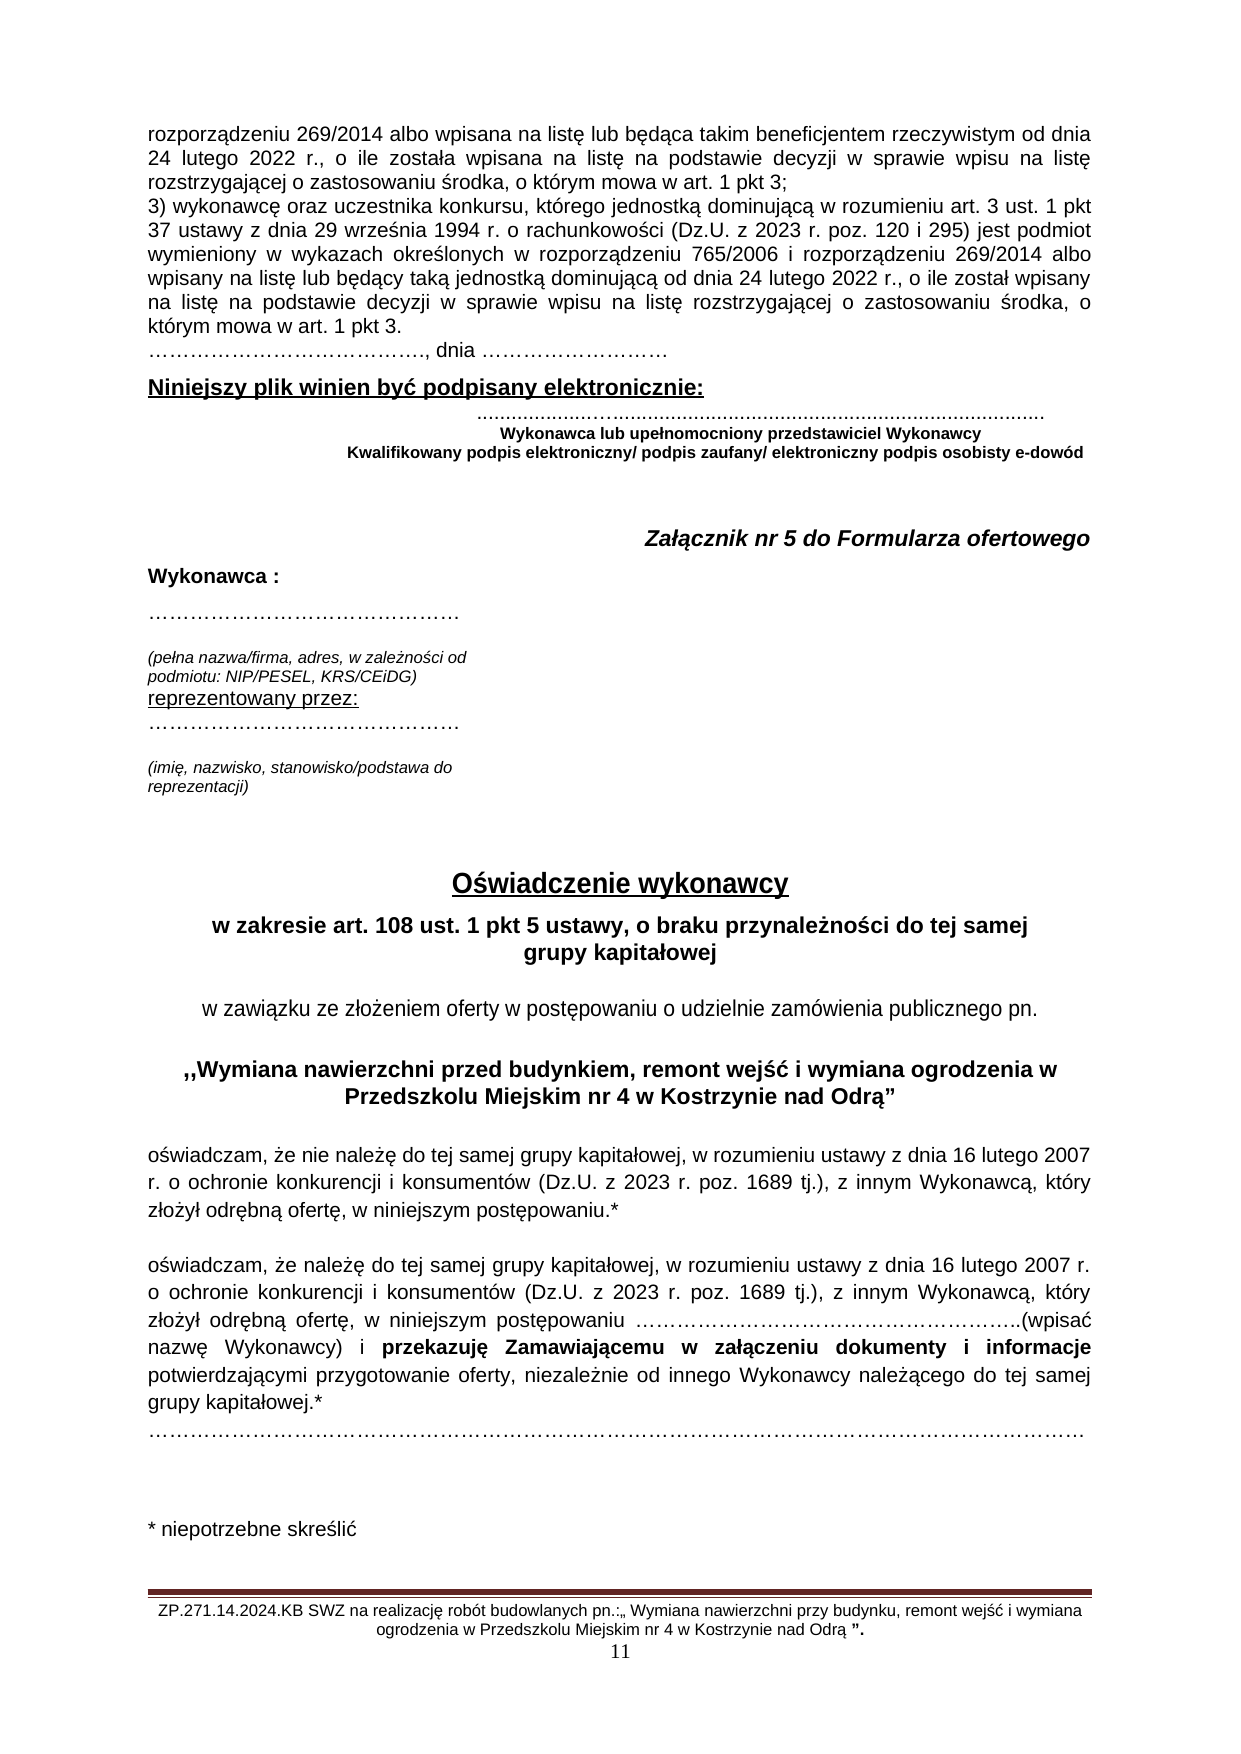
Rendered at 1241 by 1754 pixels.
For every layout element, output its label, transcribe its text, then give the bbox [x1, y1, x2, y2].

text ……………………………………… [148, 710, 472, 734]
text 3) wykonawcę oraz uczestnika konkursu, którego jednostką dominującą w rozumieniu art. 3 ust. 1 pkt 37 ustawy z dnia 29 września 1994 r. o rachunkowości (Dz.U. z 2023 r. poz. 120 i 295) jest podmiot wymieniony w wykazach określonych w rozporządzeniu 765/2006 i rozporządzeniu 269/2014 albo wpisany na listę lub będący taką jednostką dominującą od dnia 24 lutego 2022 r., o ile został wpisany na listę na podstawie decyzji w sprawie wpisu na listę rozstrzygającej o zastosowaniu środka, o którym mowa w art. 1 pkt 3. [148, 194, 1092, 338]
text w zakresie art. 108 ust. 1 pkt 5 ustawy, o braku przynależności do tej samej grupy kapitałowej [148, 912, 1092, 965]
text ……………………………………………………………………………………………………………………… [148, 1417, 1092, 1441]
text ,,Wymiana nawierzchni przed budynkiem, remont wejść i wymiana ogrodzenia w Przedszkolu Miejskim nr 4 w Kostrzynie nad Odrą” [148, 1054, 1092, 1109]
text (imię, nazwisko, stanowisko/podstawa do reprezentacji) [148, 758, 472, 796]
text reprezentowany przez: [148, 686, 1092, 710]
text oświadczam, że nie należę do tej samej grupy kapitałowej, w rozumieniu ustawy z dnia 16 lutego 2007 r. o ochronie konkurencji i konsumentów (Dz.U. z 2023 r. poz. 1689 tj.), z innym Wykonawcą, który złożył odrębną ofertę, w niniejszym postępowaniu.* [148, 1142, 1092, 1221]
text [148, 122, 1092, 194]
text Oświadczenie wykonawcy [148, 866, 1092, 900]
text Wykonawca lub upełnomocniony przedstawiciel Wykonawcy [148, 424, 1092, 443]
text Kwalifikowany podpis elektroniczny/ podpis zaufany/ elektroniczny podpis osobisty e-dowód [148, 443, 1092, 462]
text Wykonawca : [148, 564, 1092, 588]
text Niniejszy plik winien być podpisany elektronicznie: [148, 373, 1092, 400]
text w zawiązku ze złożeniem oferty w postępowaniu o udzielnie zamówienia publicznego pn. [148, 995, 1092, 1022]
text oświadczam, że należę do tej samej grupy kapitałowej, w rozumieniu ustawy z dnia 16 lutego 2007 r. o ochronie konkurencji i konsumentów (Dz.U. z 2023 r. poz. 1689 tj.), z innym Wykonawcą, który złożył odrębną ofertę, w niniejszym postępowaniu ………………………………………………..(wpisać nazwę Wykonawcy) i przekazuję Zamawiającemu w załączeniu dokumenty i informacje potwierdzającymi przygotowanie oferty, niezależnie od innego Wykonawcy należącego do tej samej grupy kapitałowej.* [148, 1252, 1092, 1414]
text (pełna nazwa/firma, adres, w zależności od podmiotu: NIP/PESEL, KRS/CEiDG) [148, 648, 472, 686]
text Załącznik nr 5 do Formularza ofertowego [148, 524, 1092, 551]
text * niepotrzebne skreślić [148, 1517, 1092, 1541]
text ....................…........................................................................... [148, 400, 1092, 424]
text …………………………………., dnia ……………………… [148, 338, 1092, 362]
text ……………………………………… [148, 600, 472, 624]
